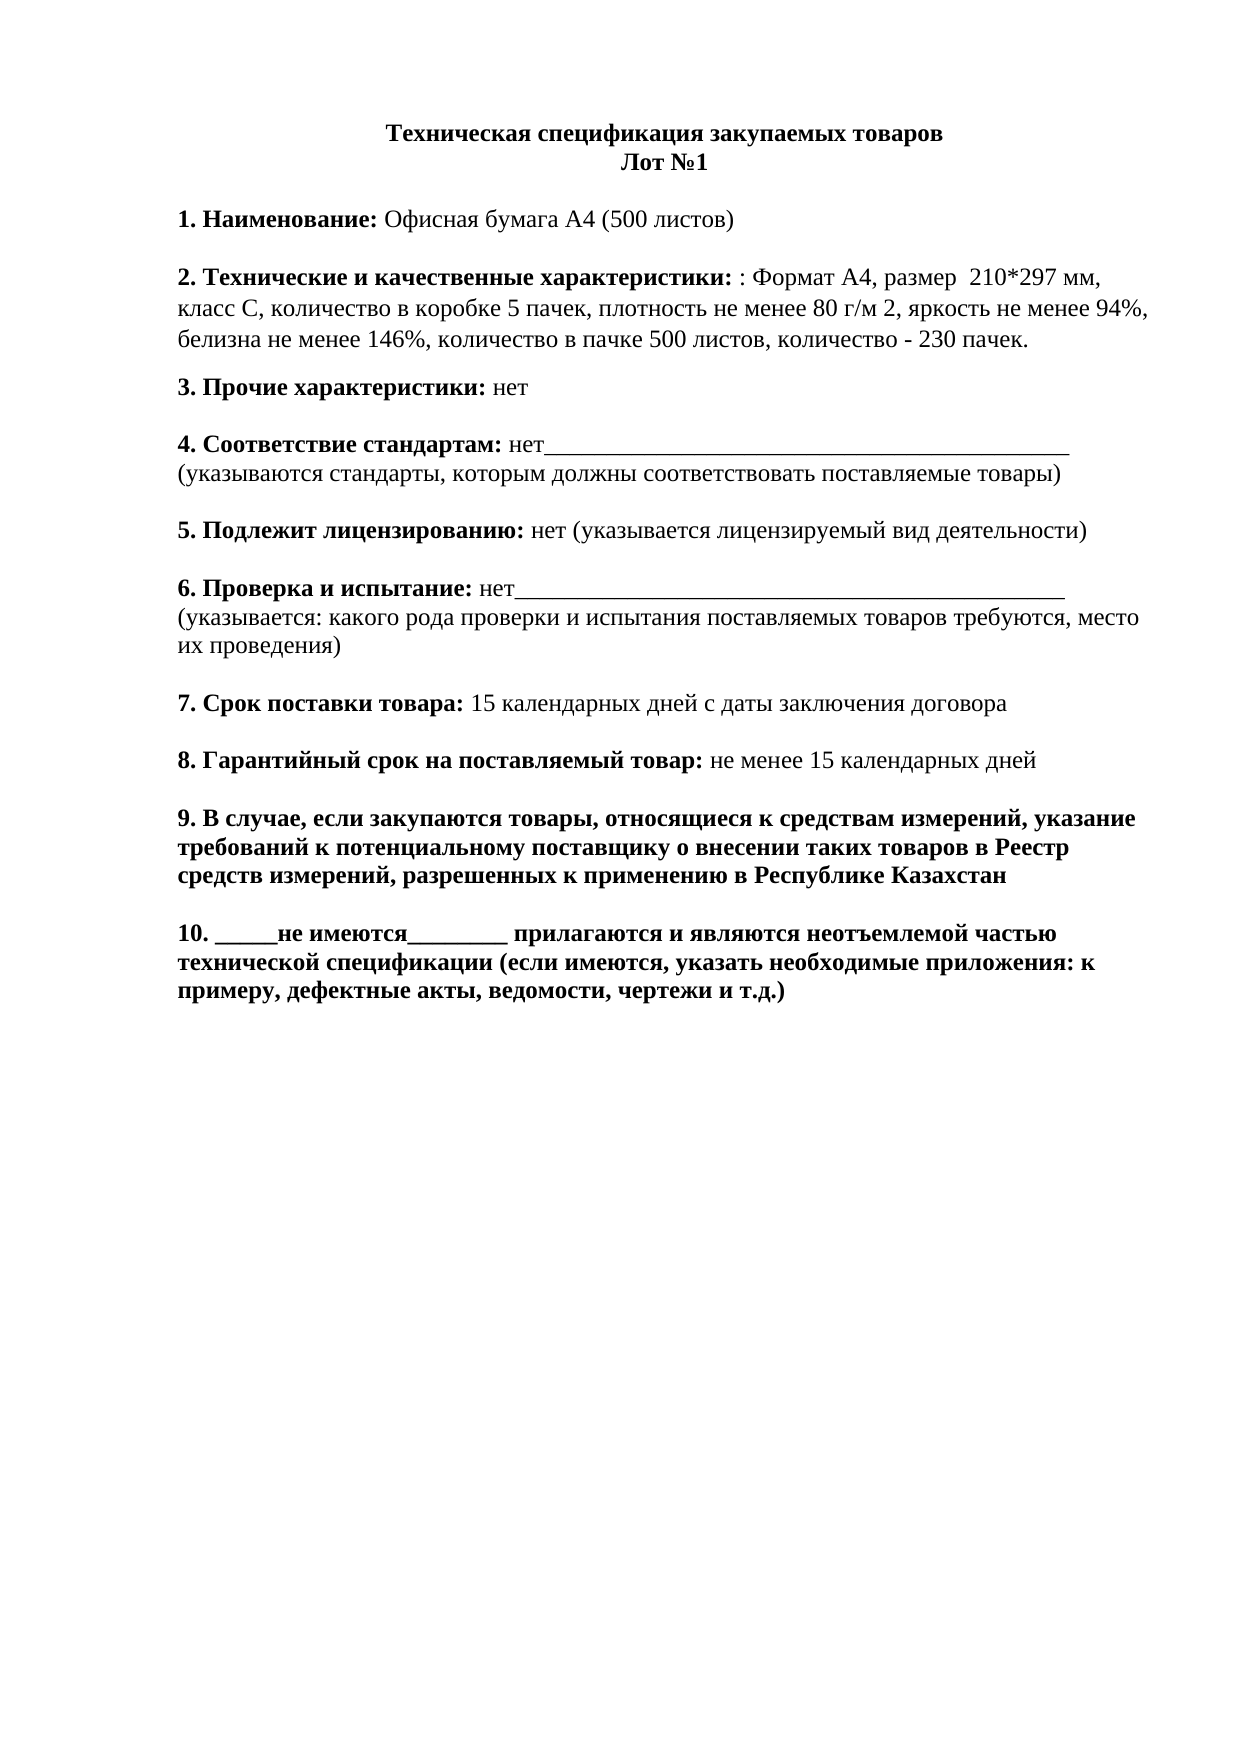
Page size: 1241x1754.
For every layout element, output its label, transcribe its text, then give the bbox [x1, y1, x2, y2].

text 2. Технические и качественные характеристики: : Формат A4, размер 210*297 мм, класс C, количество в коробке 5 пачек, плотность не менее 80 г/м 2, яркость не менее 94%, белизна не менее 146%, количество в пачке 500 листов, количество - 230 пачек. [177, 262, 1152, 353]
text 1. Наименование: Офисная бумага А4 (500 листов) [177, 204, 1152, 233]
text 4. Соответствие стандартам: нет__________________________________________ (указываются стандарты, которым должны соответствовать поставляемые товары) [177, 429, 1152, 487]
text 3. Прочие характеристики: нет [177, 372, 1152, 400]
text Лот №1 [177, 147, 1152, 176]
text 6. Проверка и испытание: нет____________________________________________ (указывается: какого рода проверки и испытания поставляемых товаров требуются, место их проведения) [177, 573, 1152, 659]
text 8. Гарантийный срок на поставляемый товар: не менее 15 календарных дней [177, 745, 1152, 774]
text 5. Подлежит лицензированию: нет (указывается лицензируемый вид деятельности) [177, 515, 1152, 544]
text 10. _____не имеются________ прилагаются и являются неотъемлемой частью технической спецификации (если имеются, указать необходимые приложения: к примеру, дефектные акты, ведомости, чертежи и т.д.) [177, 918, 1152, 1004]
text 7. Срок поставки товара: 15 календарных дней с даты заключения договора [177, 688, 1152, 717]
text 9. В случае, если закупаются товары, относящиеся к средствам измерений, указание требований к потенциальному поставщику о внесении таких товаров в Реестр средств измерений, разрешенных к применению в Республике Казахстан [177, 803, 1152, 889]
text Техническая спецификация закупаемых товаров [177, 118, 1152, 147]
